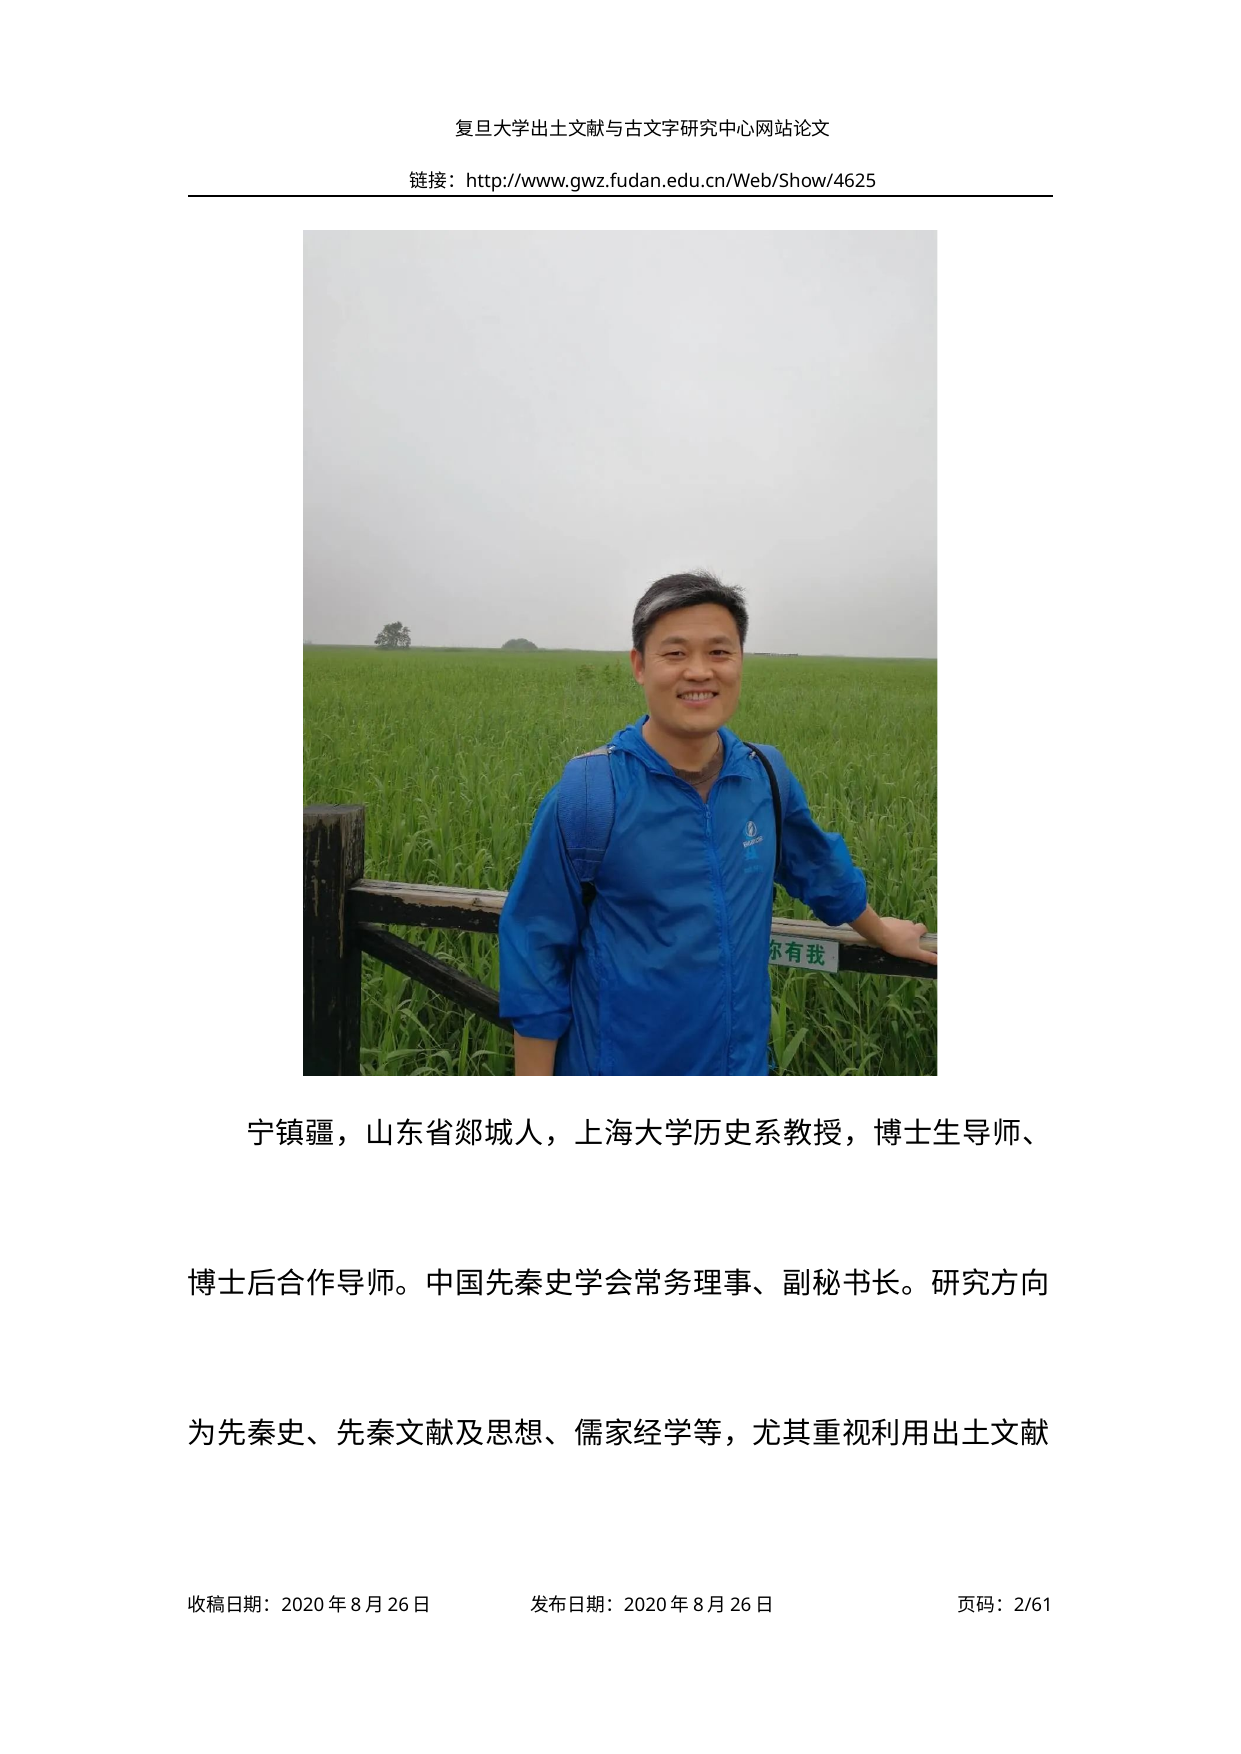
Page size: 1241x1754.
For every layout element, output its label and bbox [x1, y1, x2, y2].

picture [303, 230, 938, 1076]
text [187, 1093, 1053, 1468]
